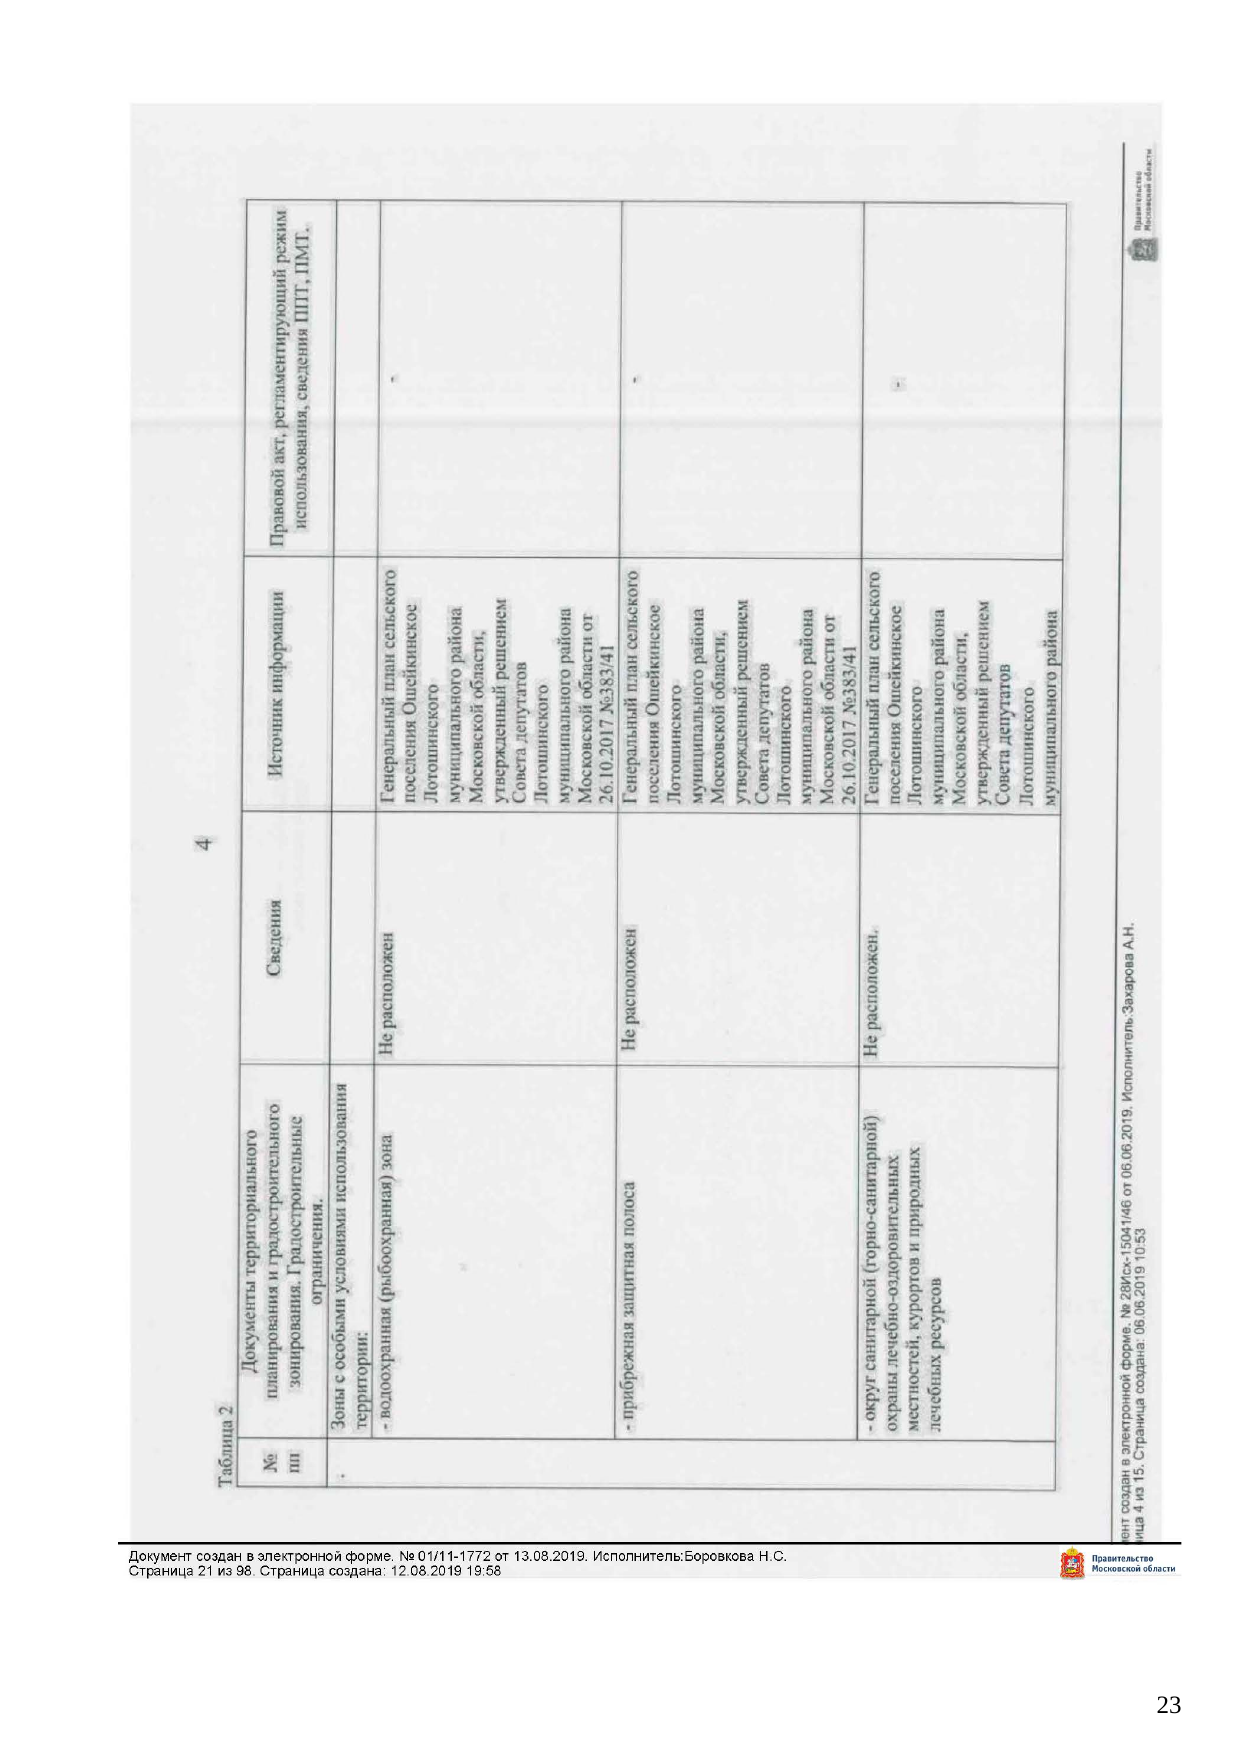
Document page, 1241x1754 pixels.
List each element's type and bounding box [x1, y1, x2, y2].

picture [118, 88, 1182, 1593]
